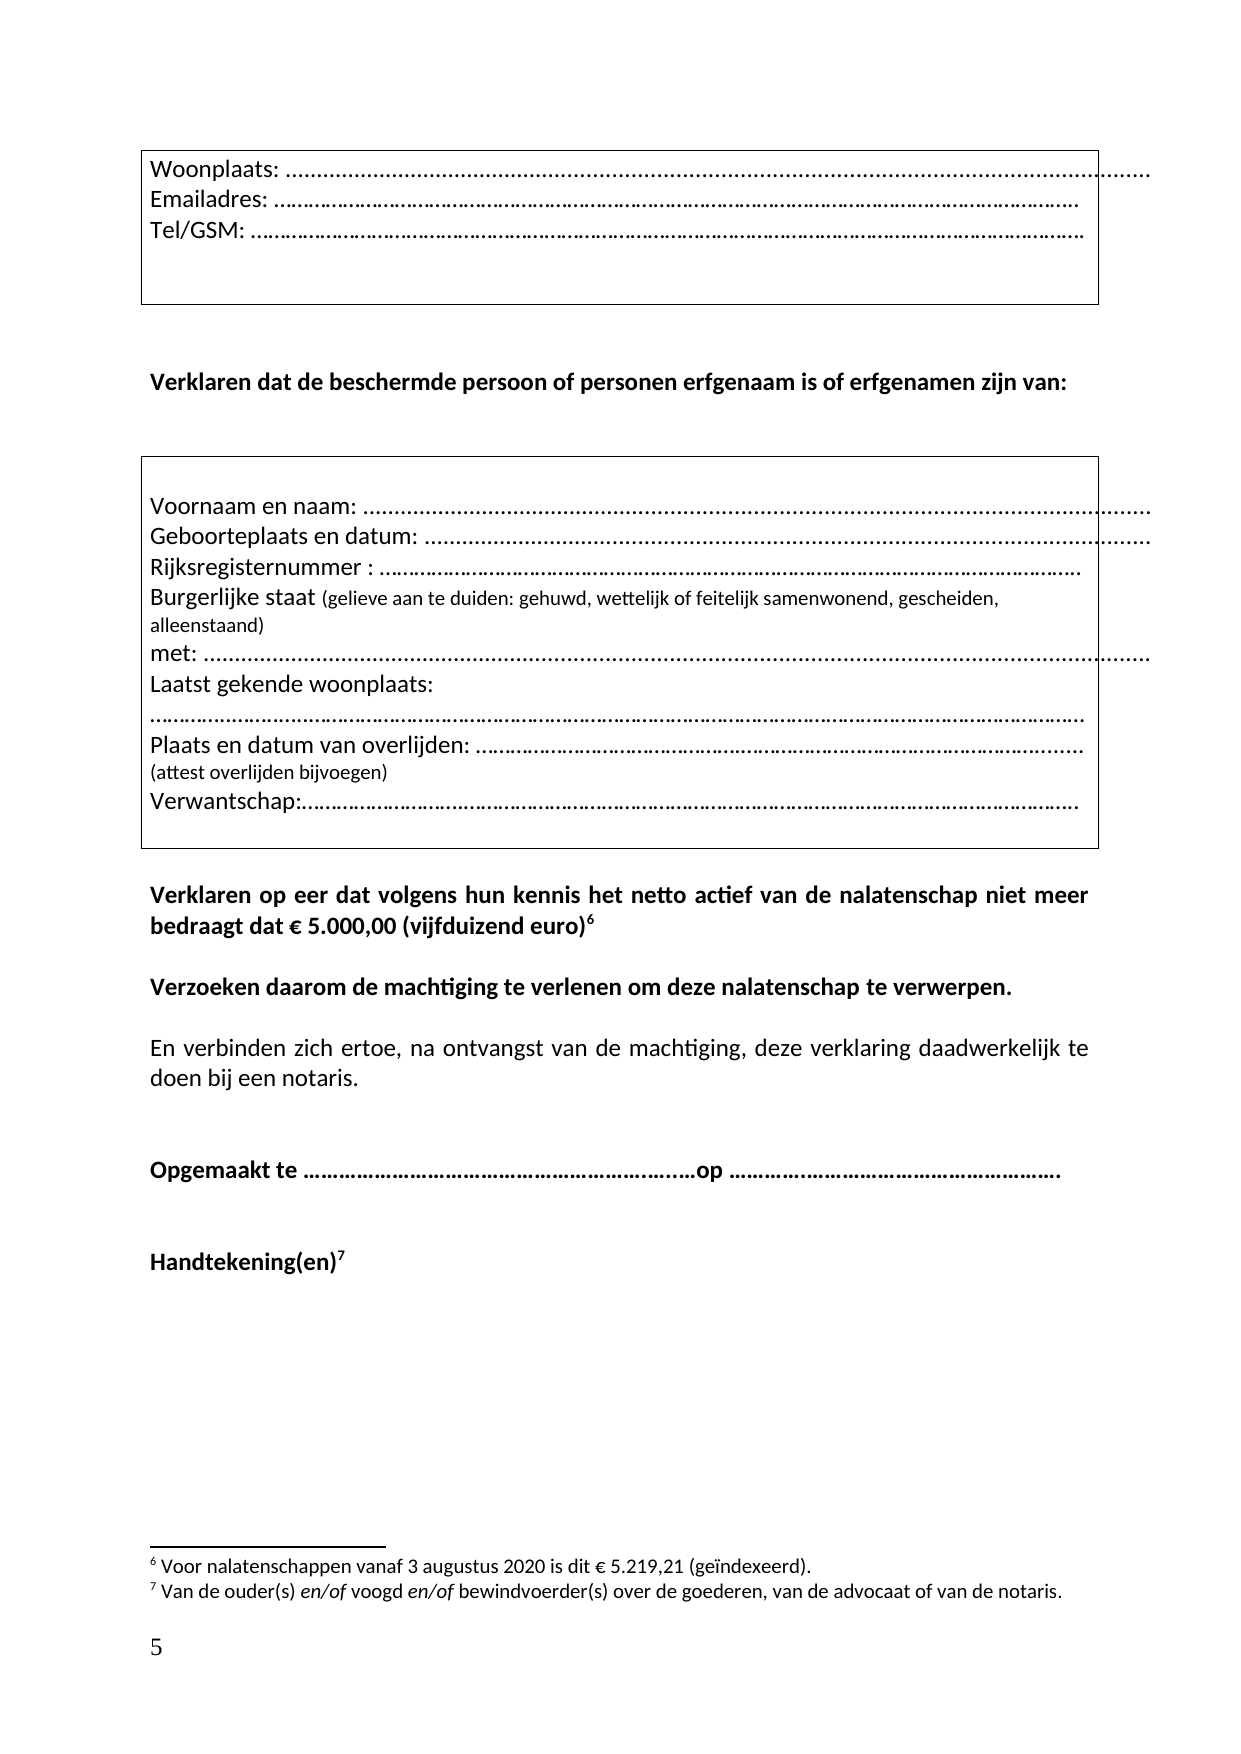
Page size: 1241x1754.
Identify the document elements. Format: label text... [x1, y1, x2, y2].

text En verbinden zich ertoe, na ontvangst van de machtiging, deze verklaring daadwerkelijk te doen bij een notaris. [150, 1032, 1090, 1093]
text met: [150, 637, 1090, 668]
text Woonplaats: [142, 151, 1098, 184]
text Rijksregisternummer : ………………………………………………………………………………………………………….. [150, 551, 1090, 581]
text Plaats en datum van overlijden: ……………………………………….……………………………………………........ [150, 729, 1090, 759]
text Handtekening(en) [150, 1246, 1090, 1276]
text Opgemaakt te ………………………………………………….…..…op ………….……………………………………. [150, 1154, 1090, 1185]
text Verzoeken daarom de machtiging te verlenen om deze nalatenschap te verwerpen. [150, 971, 1090, 1002]
text Verklaren dat de beschermde persoon of personen erfgenaam is of erfgenamen zijn van: [150, 366, 1090, 397]
text …………..……..…..……………………………………………………………………………………………………………………… [150, 698, 1090, 729]
text Geboorteplaats en datum: [150, 520, 1090, 551]
text Voornaam en naam: [150, 490, 1090, 520]
text Tel/GSM: ………………………………………………………………………………………………………………………………. [150, 214, 1090, 245]
text Burgerlijke staat (gelieve aan te duiden: gehuwd, wettelijk of feitelijk samenwonend, gescheiden, alleenstaand) [150, 581, 1090, 637]
text (attest overlijden bijvoegen) [150, 759, 1090, 785]
text Verwantschap:……………………….…………………………………………………………………………………………….. [150, 785, 1090, 815]
text Laatst gekende woonplaats: [150, 668, 1090, 698]
text Verklaren op eer dat volgens hun kennis het netto actief van de nalatenschap niet meer bedraagt dat € 5.000,00 (vijfduizend euro) [150, 879, 1090, 941]
text Emailadres: ………………………………………………………………………………………………………………………….. [150, 184, 1090, 214]
